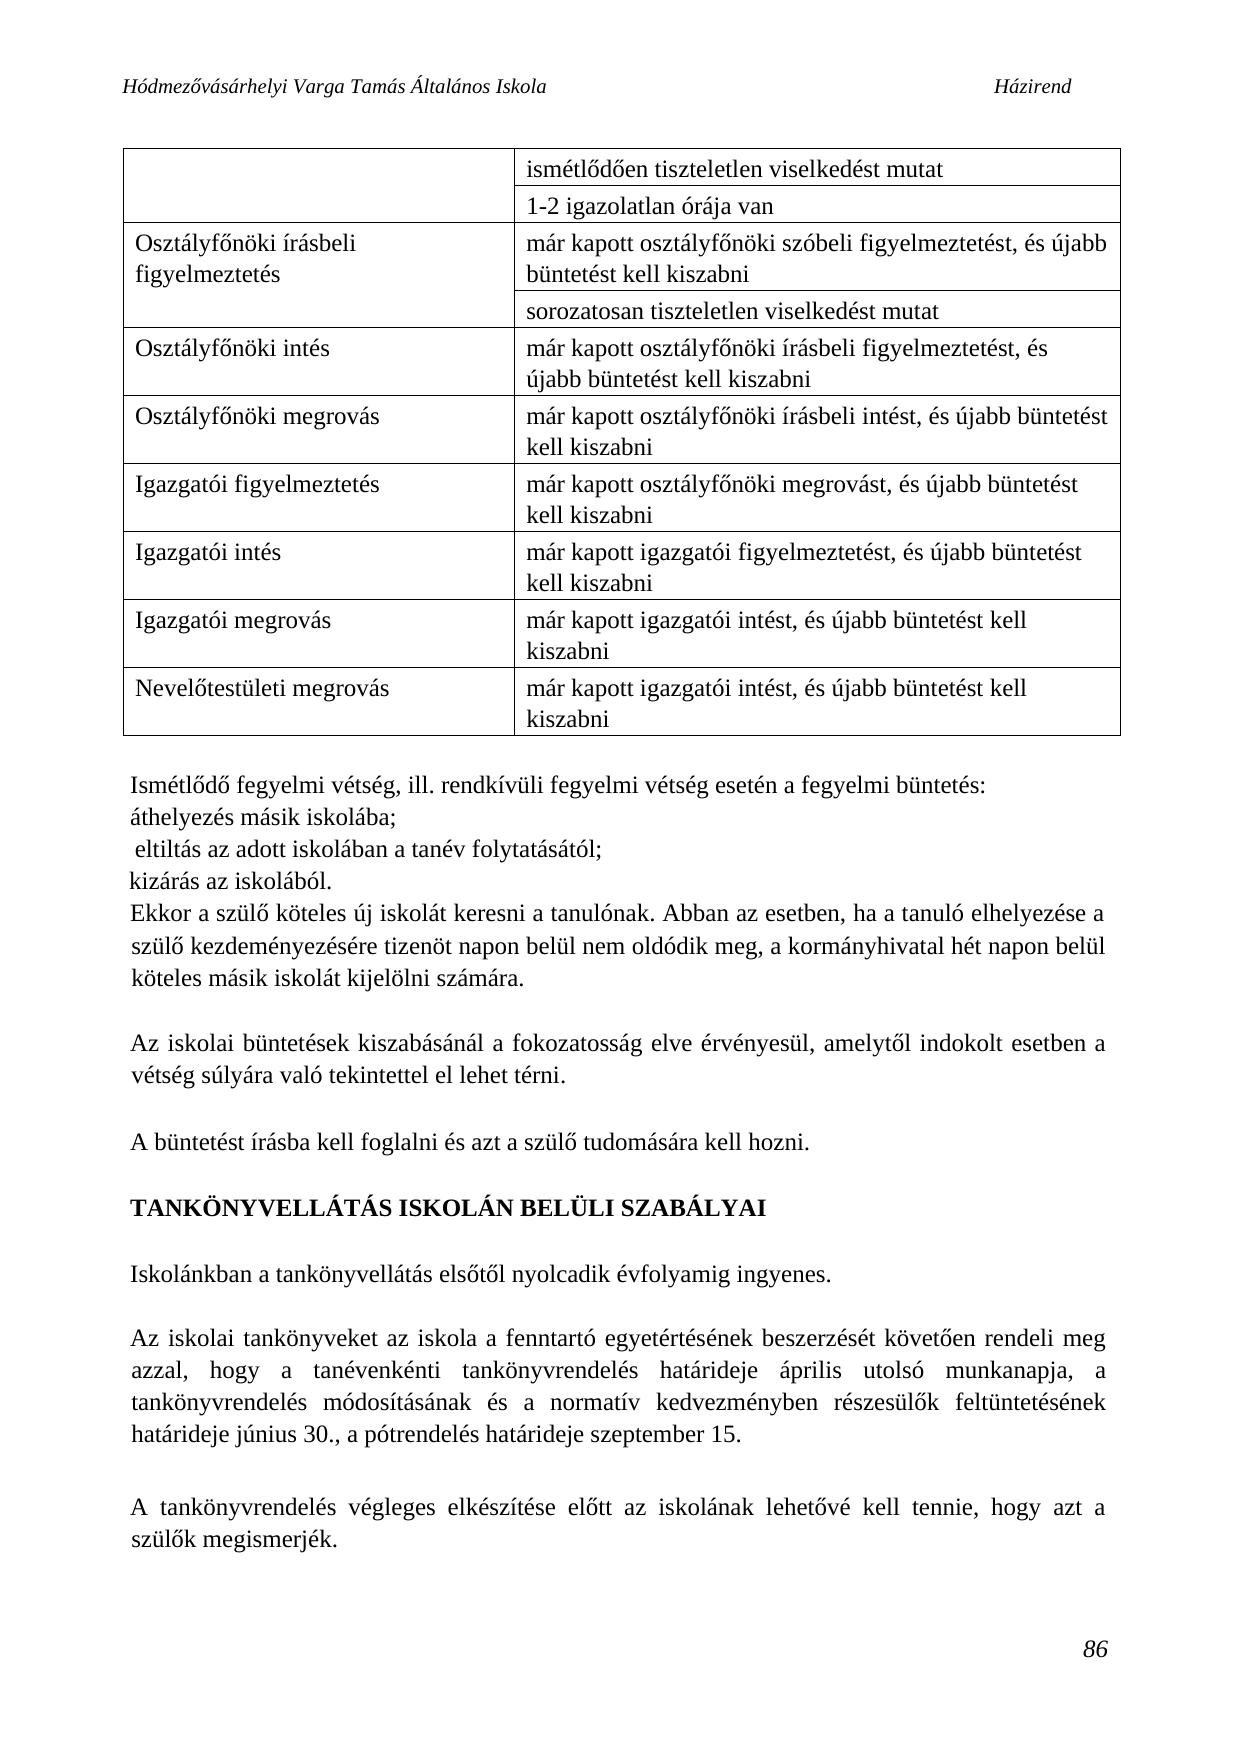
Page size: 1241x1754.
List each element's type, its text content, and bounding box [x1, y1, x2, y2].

table_cell már kapott osztályfőnöki megrovást, és újabb büntetést kell kiszabni [515, 464, 1120, 531]
text eltiltás az adott iskolában a tanév folytatásától; [122, 834, 1107, 863]
table_cell Igazgatói intés [124, 532, 514, 599]
table_cell Osztályfőnöki intés [124, 328, 514, 395]
table_cell Osztályfőnöki írásbeli figyelmeztetés [124, 223, 514, 327]
text Az iskolai tankönyveket az iskola a fenntartó egyetértésének beszerzését követően rendeli meg azzal, hogy a tanévenkénti tankönyvrendelés határideje április utolsó munkanapja, a tankönyvrendelés módosításának és a normatív kedvezményben részesülők feltüntetésének határideje június 30., a pótrendelés határideje szeptember 15. [130, 1323, 1107, 1448]
table_cell Osztályfőnöki megrovás [124, 396, 514, 463]
table_cell Igazgatói figyelmeztetés [124, 464, 514, 531]
text Ismétlődő fegyelmi vétség, ill. rendkívüli fegyelmi vétség esetén a fegyelmi büntetés: [130, 770, 1005, 798]
table_cell már kapott osztályfőnöki írásbeli figyelmeztetést, és újabb büntetést kell kiszabni [515, 328, 1120, 395]
table_cell Nevelőtestületi megrovás [124, 668, 514, 735]
text áthelyezés másik iskolába; [130, 802, 1005, 831]
table_cell ismétlődően tiszteletlen viselkedést mutat [515, 149, 1120, 185]
table_cell már kapott osztályfőnöki szóbeli figyelmeztetést, és újabb büntetést kell kiszabni [515, 223, 1120, 290]
table_cell már kapott igazgatói intést, és újabb büntetést kell kiszabni [515, 668, 1120, 735]
table_cell 1-2 igazolatlan órája van [515, 186, 1120, 222]
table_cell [124, 149, 514, 222]
text A tankönyvrendelés végleges elkészítése előtt az iskolának lehetővé kell tennie, hogy azt a szülők megismerjék. [130, 1492, 1107, 1552]
subtitle TANKÖNYVELLÁTÁS ISKOLÁN BELÜLI SZABÁLYAI [130, 1193, 1108, 1222]
table_cell Igazgatói megrovás [124, 600, 514, 667]
table_cell sorozatosan tiszteletlen viselkedést mutat [515, 291, 1120, 327]
table_cell már kapott igazgatói intést, és újabb büntetést kell kiszabni [515, 600, 1120, 667]
table_cell már kapott osztályfőnöki írásbeli intést, és újabb büntetést kell kiszabni [515, 396, 1120, 463]
table_cell már kapott igazgatói figyelmeztetést, és újabb büntetést kell kiszabni [515, 532, 1120, 599]
text A büntetést írásba kell foglalni és azt a szülő tudomására kell hozni. [130, 1127, 1107, 1156]
text Az iskolai büntetések kiszabásánál a fokozatosság elve érvényesül, amelytől indokolt esetben a vétség súlyára való tekintettel el lehet térni. [130, 1028, 1107, 1089]
text kizárás az iskolából. [122, 866, 1107, 895]
text Iskolánkban a tankönyvellátás elsőtől nyolcadik évfolyamig ingyenes. [130, 1259, 1107, 1288]
text Ekkor a szülő köteles új iskolát keresni a tanulónak. Abban az esetben, ha a tanuló elhelyezése a szülő kezdeményezésére tizenöt napon belül nem oldódik meg, a kormányhivatal hét napon belül köteles másik iskolát kijelölni számára. [130, 898, 1107, 992]
